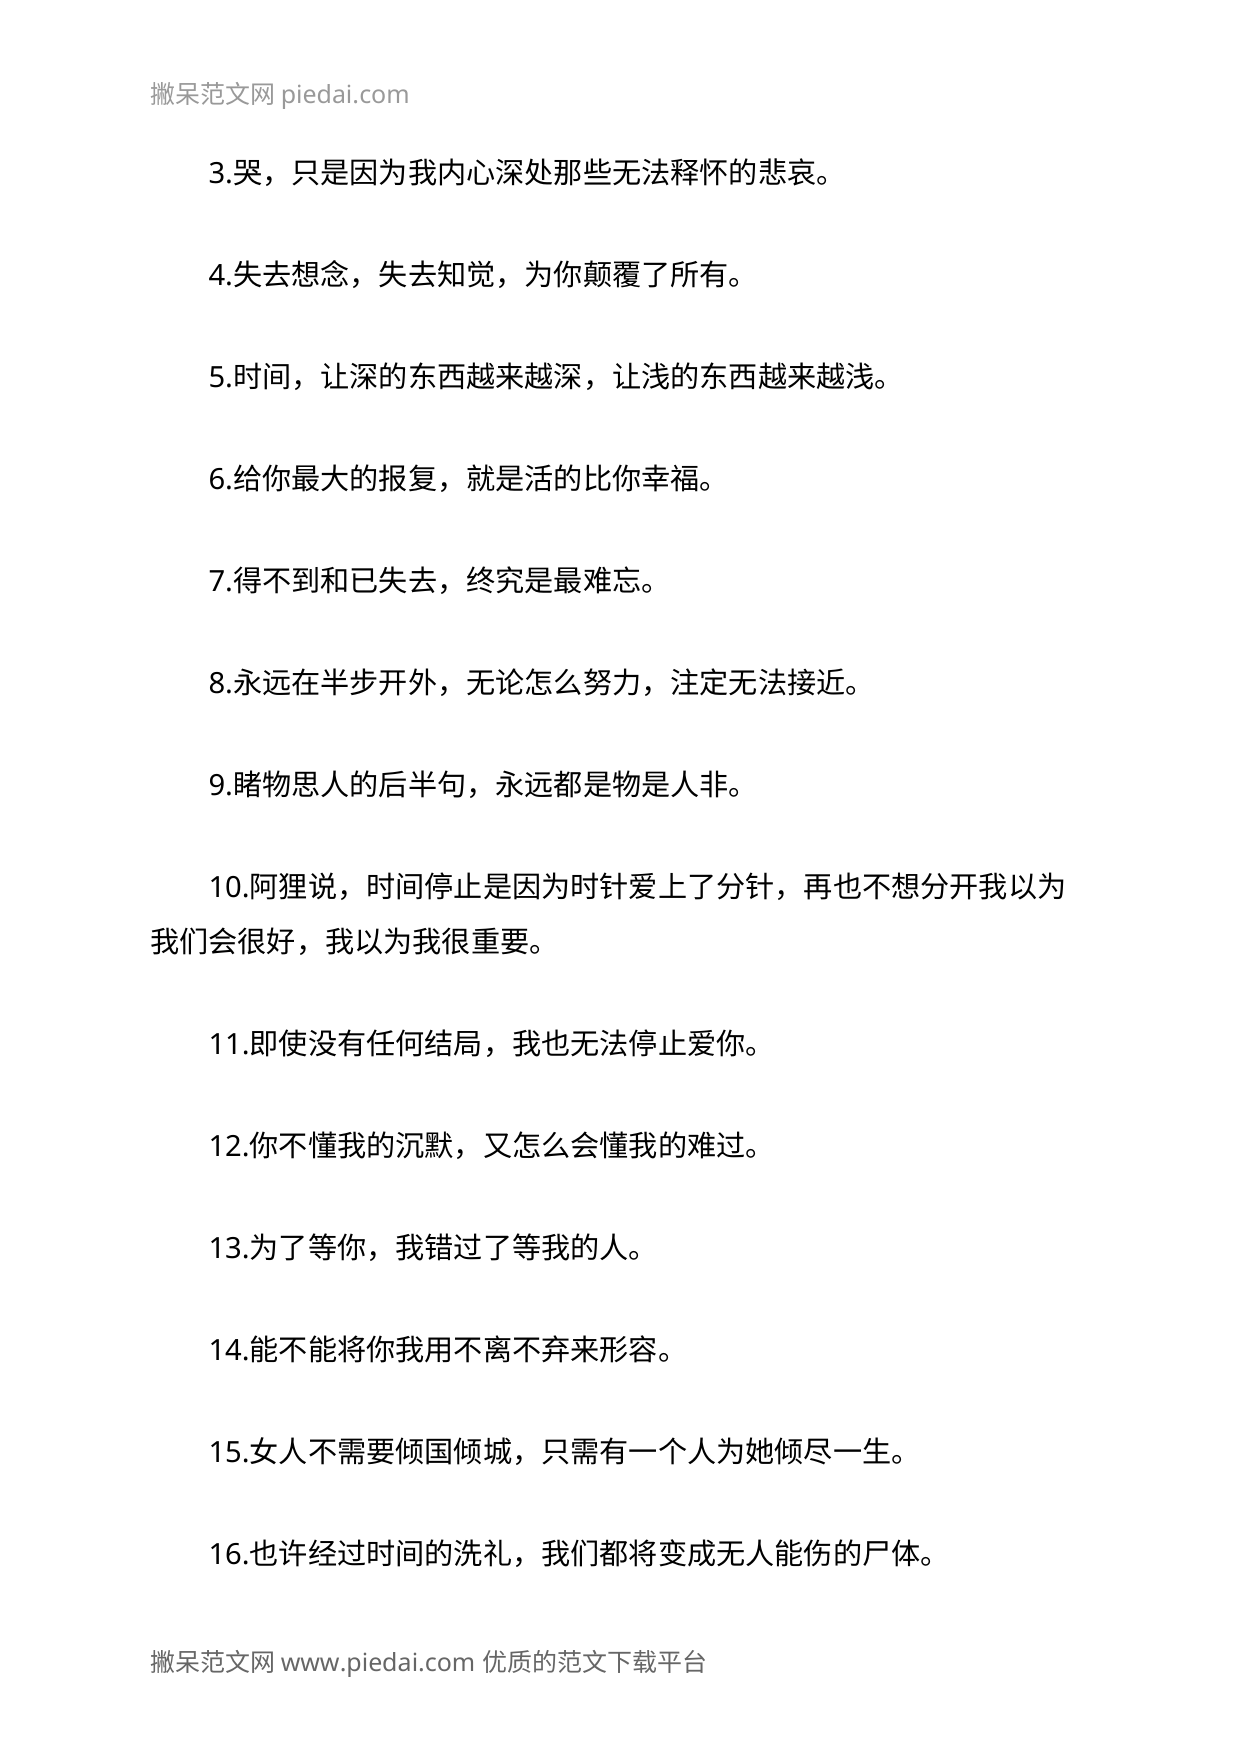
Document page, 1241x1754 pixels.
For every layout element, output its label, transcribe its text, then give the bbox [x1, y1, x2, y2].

text 5.时间，让深的东西越来越深，让浅的东西越来越浅。 [150, 354, 1090, 396]
text 15.女人不需要倾国倾城，只需有一个人为她倾尽一生。 [150, 1428, 1090, 1471]
text 3.哭，只是因为我内心深处那些无法释怀的悲哀。 [150, 150, 1090, 192]
text 9.睹物思人的后半句，永远都是物是人非。 [150, 762, 1090, 804]
text 11.即使没有任何结局，我也无法停止爱你。 [150, 1021, 1090, 1063]
text 8.永远在半步开外，无论怎么努力，注定无法接近。 [150, 660, 1090, 702]
text 6.给你最大的报复，就是活的比你幸福。 [150, 456, 1090, 498]
text 16.也许经过时间的洗礼，我们都将变成无人能伤的尸体。 [150, 1531, 1090, 1573]
text 13.为了等你，我错过了等我的人。 [150, 1224, 1090, 1267]
text 10.阿狸说，时间停止是因为时针爱上了分针，再也不想分开我以为我们会很好，我以为我很重要。 [150, 864, 1090, 961]
text 7.得不到和已失去，终究是最难忘。 [150, 558, 1090, 600]
text 12.你不懂我的沉默，又怎么会懂我的难过。 [150, 1123, 1090, 1165]
text 4.失去想念，失去知觉，为你颠覆了所有。 [150, 252, 1090, 294]
text 14.能不能将你我用不离不弃来形容。 [150, 1327, 1090, 1369]
